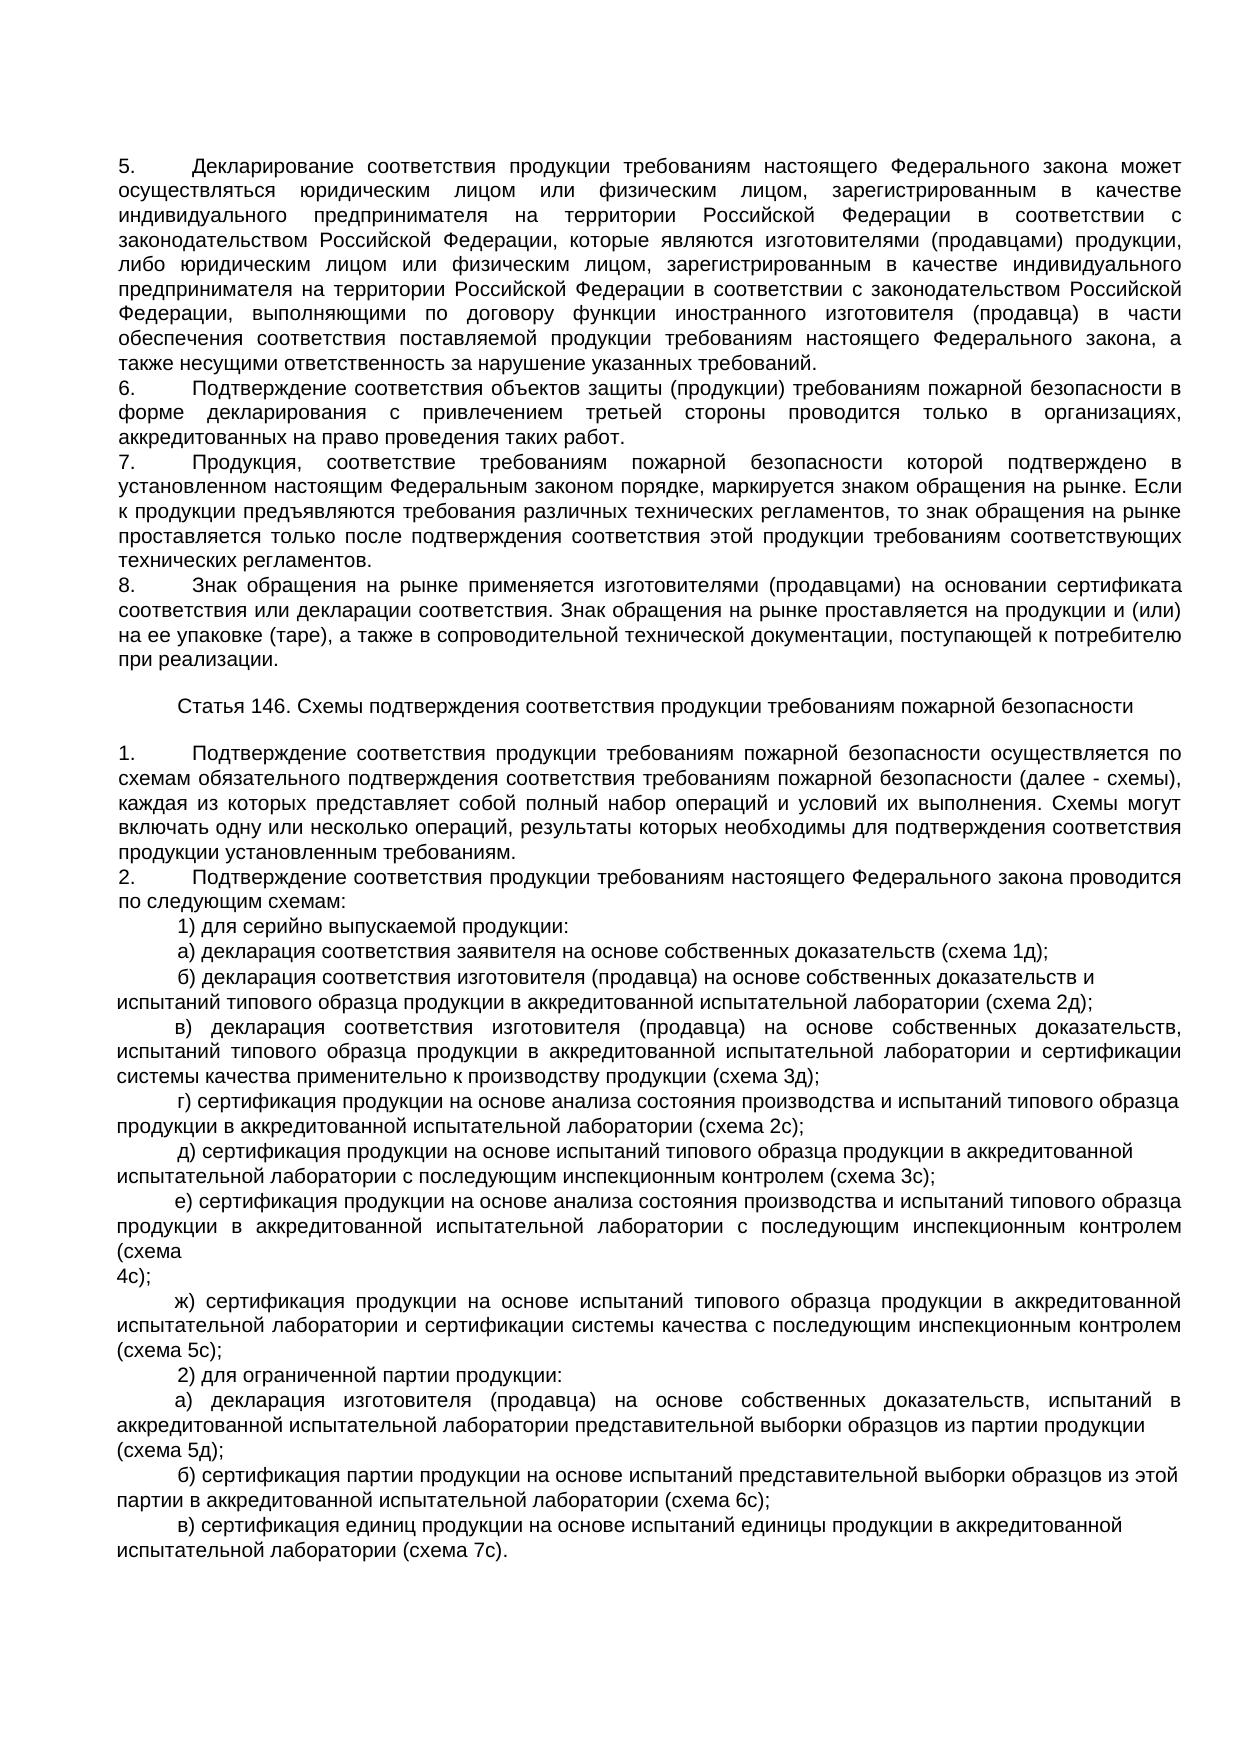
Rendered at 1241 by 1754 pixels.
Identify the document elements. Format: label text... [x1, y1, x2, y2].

text испытаний типового образца продукции в аккредитованной испытательной лаборатории (схема 2д); [116, 989, 1183, 1013]
text в) декларация соответствия изготовителя (продавца) на основе собственных доказательств, испытаний типового образца продукции в аккредитованной испытательной лаборатории и сертификации системы качества применительно к производству продукции (схема 3д); [116, 1015, 1183, 1088]
text партии в аккредитованной испытательной лаборатории (схема 6с); [116, 1488, 1183, 1512]
text а) декларация изготовителя (продавца) на основе собственных доказательств, испытаний в аккредитованной испытательной лаборатории представительной выборки образцов из партии продукции [116, 1388, 1183, 1437]
text 1) для серийно выпускаемой продукции: [177, 914, 1183, 938]
list Подтверждение соответствия продукции требованиям настоящего Федерального закона проводится по следующим схемам: [118, 864, 1183, 913]
text д) сертификация продукции на основе испытаний типового образца продукции в аккредитованной [177, 1139, 1183, 1163]
list Знак обращения на рынке применяется изготовителями (продавцами) на основании сертификата соответствия или декларации соответствия. Знак обращения на рынке проставляется на продукции и (или) на ее упаковке (таре), а также в сопроводительной технической документации, поступающей к потребителю при реализации. [118, 573, 1183, 671]
list Подтверждение соответствия продукции требованиям пожарной безопасности осуществляется по схемам обязательного подтверждения соответствия требованиям пожарной безопасности (далее - схемы), каждая из которых представляет собой полный набор операций и условий их выполнения. Схемы могут включать одну или несколько операций, результаты которых необходимы для подтверждения соответствия продукции установленным требованиям. [118, 741, 1183, 863]
text испытательной лаборатории с последующим инспекционным контролем (схема 3с); [116, 1164, 1183, 1188]
text Статья 146. Схемы подтверждения соответствия продукции требованиям пожарной безопасности [177, 694, 1183, 718]
text (схема 5д); [116, 1438, 1183, 1462]
text ж) сертификация продукции на основе испытаний типового образца продукции в аккредитованной испытательной лаборатории и сертификации системы качества с последующим инспекционным контролем (схема 5с); [116, 1289, 1183, 1362]
text испытательной лаборатории (схема 7с). [116, 1538, 1183, 1562]
text а) декларация соответствия заявителя на основе собственных доказательств (схема 1д); [177, 939, 1183, 963]
list Декларирование соответствия продукции требованиям настоящего Федерального закона может осуществляться юридическим лицом или физическим лицом, зарегистрированным в качестве индивидуального предпринимателя на территории Российской Федерации в соответствии с законодательством Российской Федерации, которые являются изготовителями (продавцами) продукции, либо юридическим лицом или физическим лицом, зарегистрированным в качестве индивидуального предпринимателя на территории Российской Федерации в соответствии с законодательством Российской Федерации, выполняющими по договору функции иностранного изготовителя (продавца) в части обеспечения соответствия поставляемой продукции требованиям настоящего Федерального закона, а также несущими ответственность за нарушение указанных требований. [118, 154, 1183, 374]
text е) сертификация продукции на основе анализа состояния производства и испытаний типового образца продукции в аккредитованной испытательной лаборатории с последующим инспекционным контролем (схема [116, 1189, 1183, 1262]
list Продукция, соответствие требованиям пожарной безопасности которой подтверждено в установленном настоящим Федеральным законом порядке, маркируется знаком обращения на рынке. Если к продукции предъявляются требования различных технических регламентов, то знак обращения на рынке проставляется только после подтверждения соответствия этой продукции требованиям соответствующих технических регламентов. [118, 450, 1183, 572]
text продукции в аккредитованной испытательной лаборатории (схема 2с); [116, 1114, 1183, 1138]
text г) сертификация продукции на основе анализа состояния производства и испытаний типового образца [177, 1089, 1183, 1113]
text 4с); [116, 1264, 1183, 1288]
list Подтверждение соответствия объектов защиты (продукции) требованиям пожарной безопасности в форме декларирования с привлечением третьей стороны проводится только в организациях, аккредитованных на право проведения таких работ. [118, 376, 1183, 449]
text б) декларация соответствия изготовителя (продавца) на основе собственных доказательств и [177, 964, 1183, 988]
text 2) для ограниченной партии продукции: [177, 1363, 1183, 1387]
text в) сертификация единиц продукции на основе испытаний единицы продукции в аккредитованной [177, 1513, 1183, 1537]
text б) сертификация партии продукции на основе испытаний представительной выборки образцов из этой [177, 1463, 1183, 1487]
